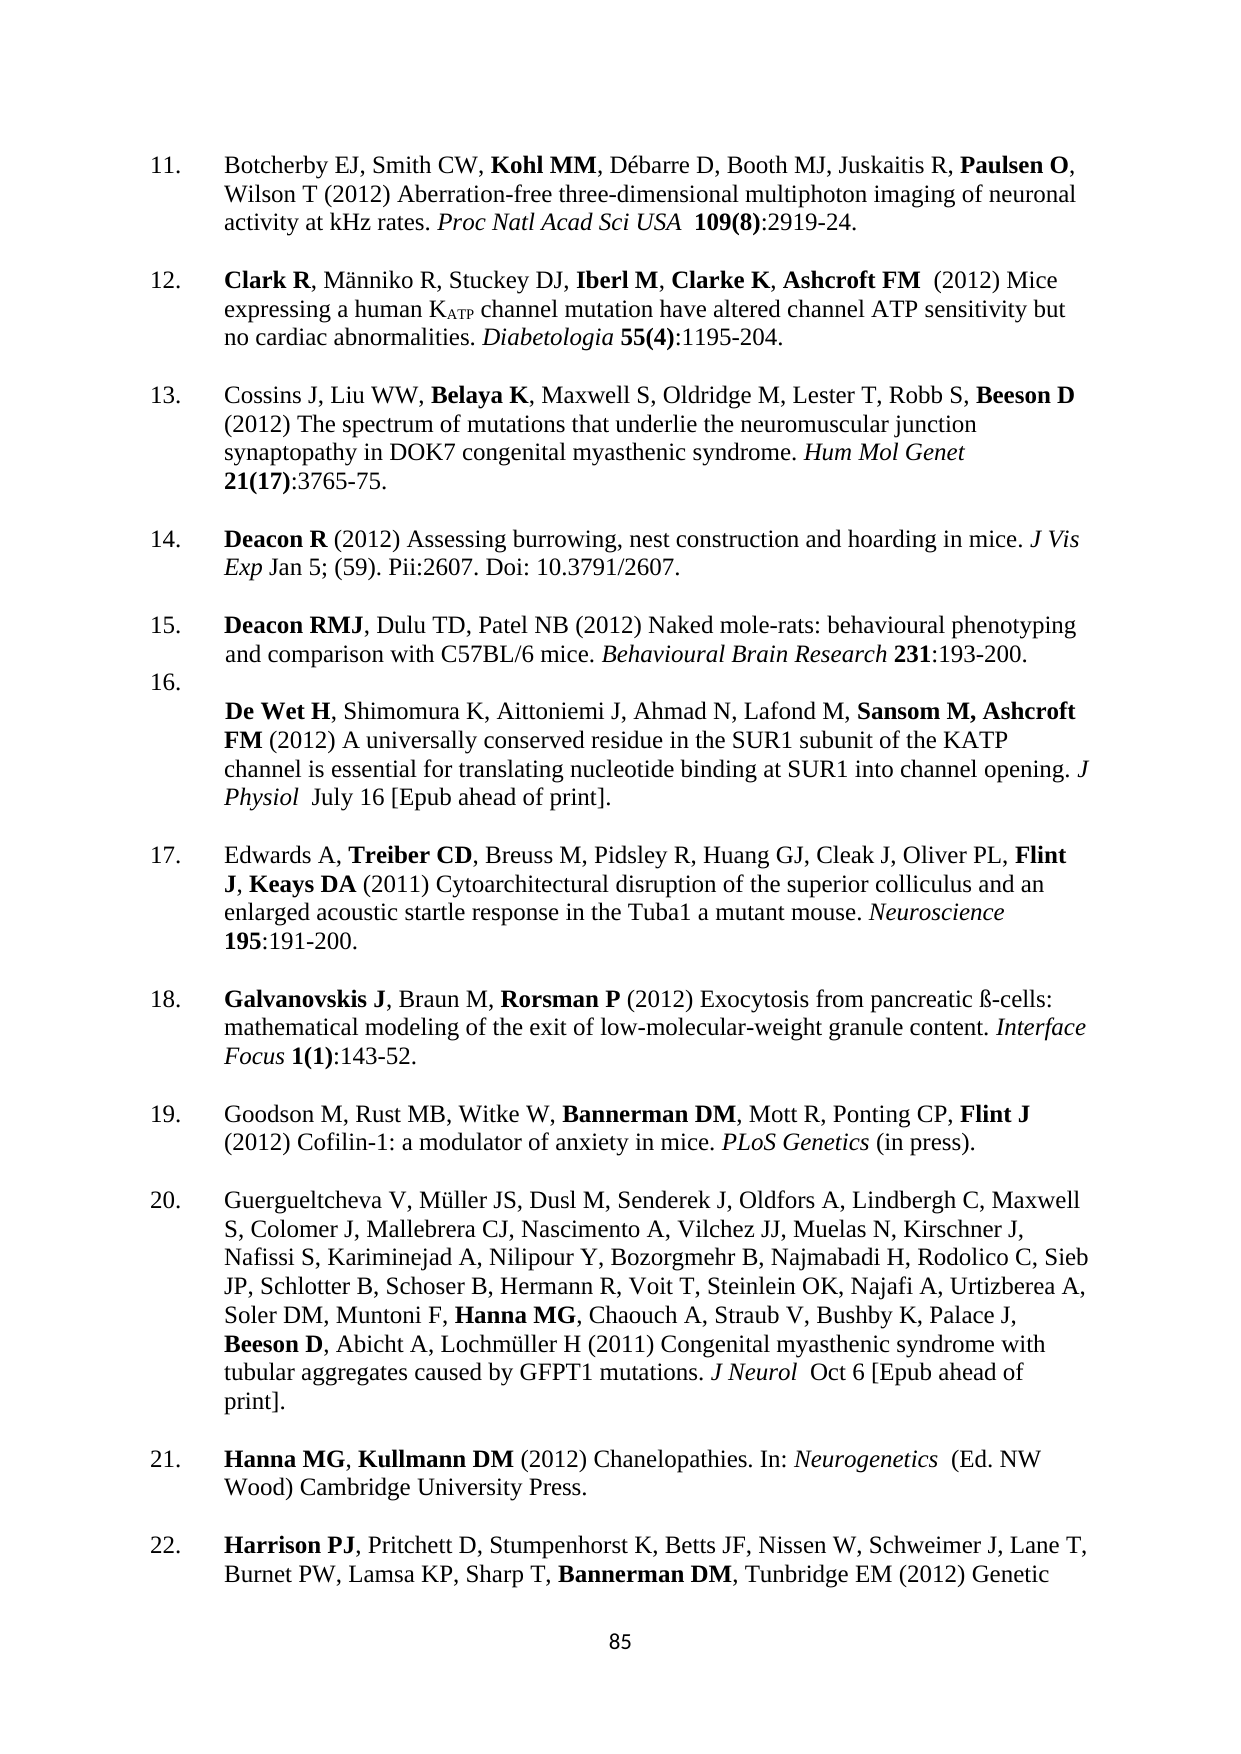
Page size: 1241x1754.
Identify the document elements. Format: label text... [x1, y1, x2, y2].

list Deacon R (2012) Assessing burrowing, nest construction and hoarding in mice. J Vis Exp Jan 5; (59). Pii:2607. Doi: 10.3791/2607. [150, 524, 1090, 581]
list Cossins J, Liu WW, Belaya K, Maxwell S, Oldridge M, Lester T, Robb S, Beeson D (2012) The spectrum of mutations that underlie the neuromuscular junction synaptopathy in DOK7 congenital myasthenic syndrome. Hum Mol Genet 21(17):3765-75. [150, 380, 1090, 495]
list Edwards A, Treiber CD, Breuss M, Pidsley R, Huang GJ, Cleak J, Oliver PL, Flint J, Keays DA (2011) Cytoarchitectural disruption of the superior colliculus and an enlarged acoustic startle response in the Tuba1 a mutant mouse. Neuroscience 195:191-200. [150, 840, 1090, 955]
list Hanna MG, Kullmann DM (2012) Chanelopathies. In: Neurogenetics (Ed. NW Wood) Cambridge University Press. [150, 1444, 1090, 1501]
list Clark R, Männiko R, Stuckey DJ, Iberl M, Clarke K, Ashcroft FM (2012) Mice expressing a human KATP channel mutation have altered channel ATP sensitivity but no cardiac abnormalities. Diabetologia 55(4):1195-204. [150, 265, 1090, 351]
list Botcherby EJ, Smith CW, Kohl MM, Débarre D, Booth MJ, Juskaitis R, Paulsen O, Wilson T (2012) Aberration-free three-dimensional multiphoton imaging of neuronal activity at kHz rates. Proc Natl Acad Sci USA 109(8):2919-24. [150, 150, 1090, 236]
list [150, 1530, 1090, 1587]
list Guergueltcheva V, Müller JS, Dusl M, Senderek J, Oldfors A, Lindbergh C, Maxwell S, Colomer J, Mallebrera CJ, Nascimento A, Vilchez JJ, Muelas N, Kirschner J, Nafissi S, Kariminejad A, Nilipour Y, Bozorgmehr B, Najmabadi H, Rodolico C, Sieb JP, Schlotter B, Schoser B, Hermann R, Voit T, Steinlein OK, Najafi A, Urtizberea A, Soler DM, Muntoni F, Hanna MG, Chaouch A, Straub V, Bushby K, Palace J, Beeson D, Abicht A, Lochmüller H (2011) Congenital myasthenic syndrome with tubular aggregates caused by GFPT1 mutations. J Neurol Oct 6 [Epub ahead of print]. [150, 1185, 1090, 1415]
list Deacon RMJ, Dulu TD, Patel NB (2012) Naked mole-rats: behavioural phenotyping and comparison with C57BL/6 mice. Behavioural Brain Research 231:193-200. [150, 610, 1090, 667]
list Galvanovskis J, Braun M, Rorsman P (2012) Exocytosis from pancreatic ß-cells: mathematical modeling of the exit of low-molecular-weight granule content. Interface Focus 1(1):143-52. [150, 984, 1090, 1070]
list Goodson M, Rust MB, Witke W, Bannerman DM, Mott R, Ponting CP, Flint J (2012) Cofilin-1: a modulator of anxiety in mice. PLoS Genetics (in press). [150, 1099, 1090, 1156]
text De Wet H, Shimomura K, Aittoniemi J, Ahmad N, Lafond M, Sansom M, Ashcroft FM (2012) A universally conserved residue in the SUR1 subunit of the KATP channel is essential for translating nucleotide binding at SUR1 into channel opening. J Physiol July 16 [Epub ahead of print]. [224, 696, 1090, 811]
